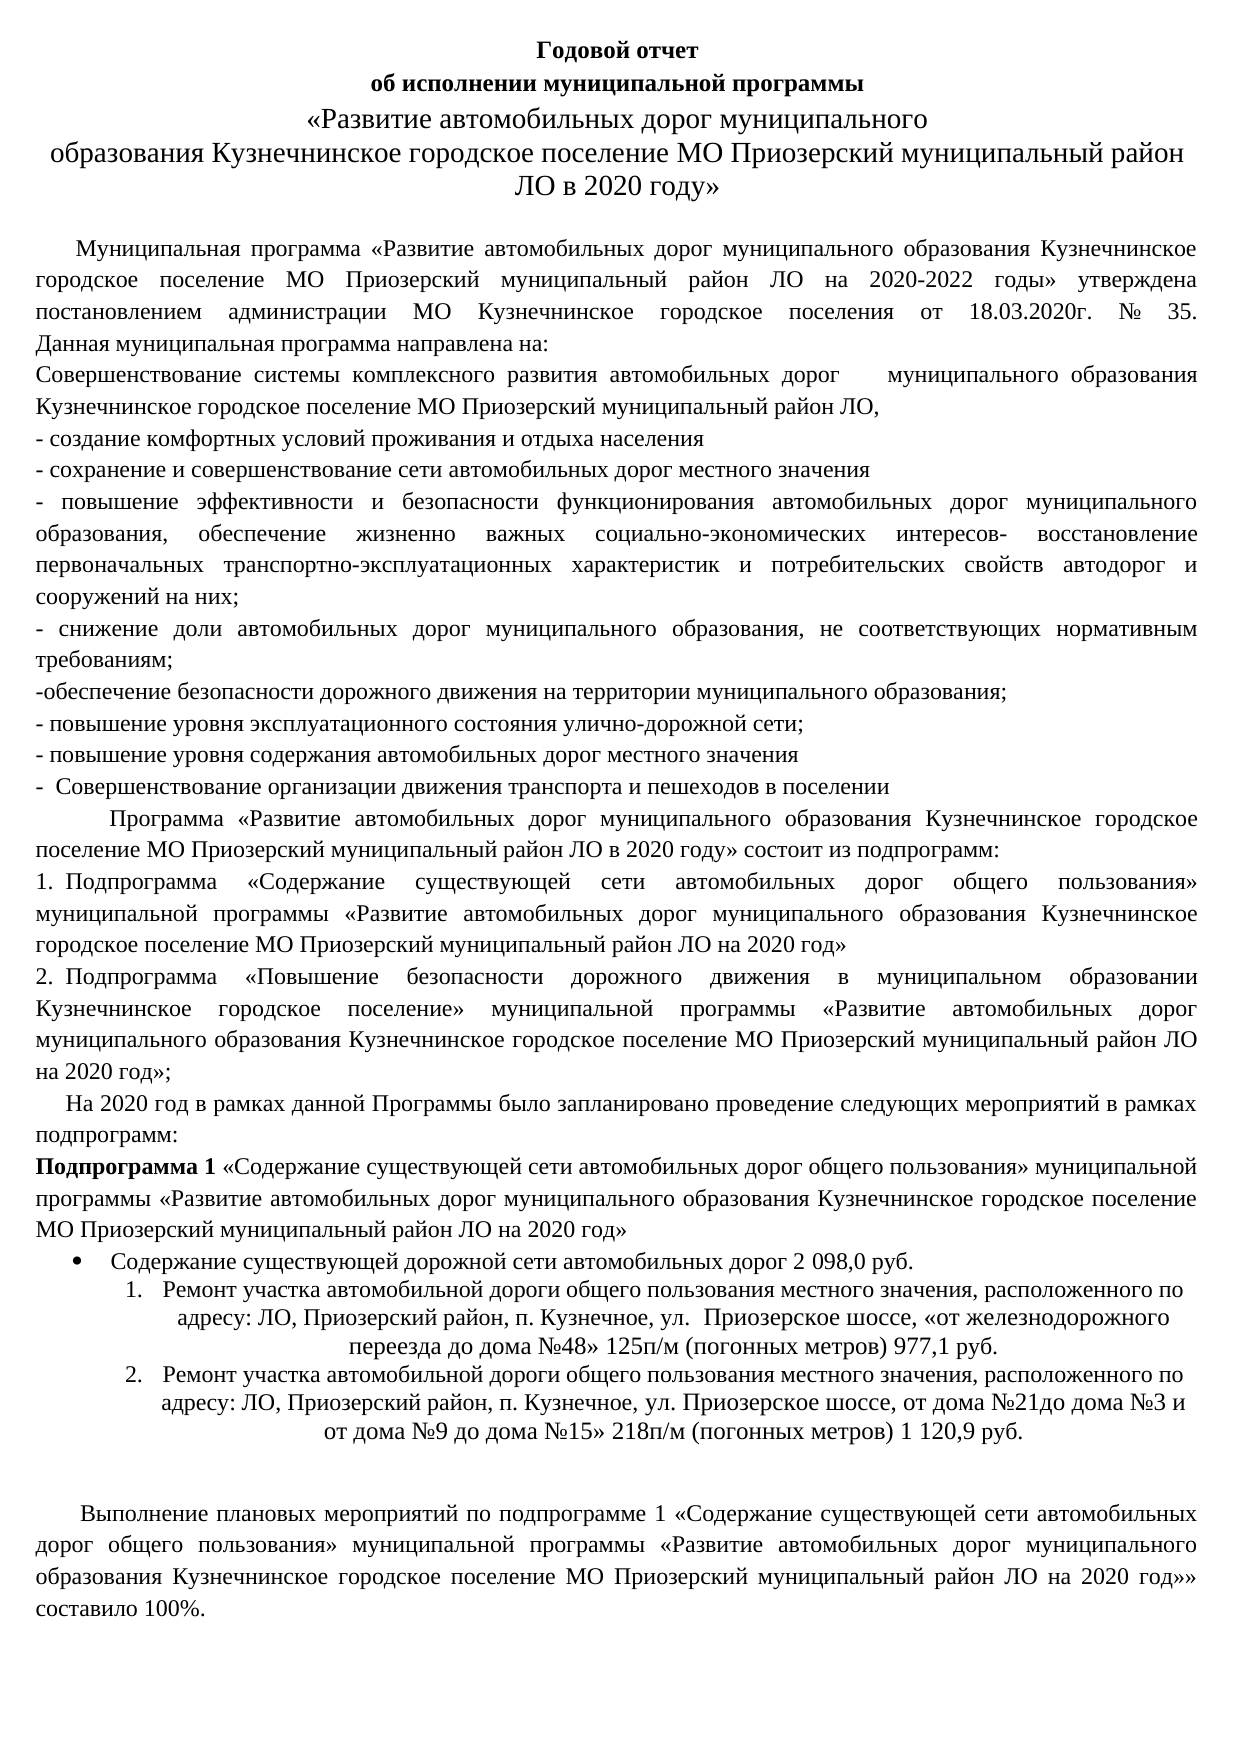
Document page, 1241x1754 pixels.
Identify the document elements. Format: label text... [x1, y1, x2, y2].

text «Развитие автомобильных дорог муниципального [35, 101, 1199, 135]
list Содержание существующей дорожной сети автомобильных дорог 2 098,0 руб. [73, 1247, 1199, 1275]
text - создание комфортных условий проживания и отдыха населения [35, 424, 1199, 451]
text Муниципальная программа «Развитие автомобильных дорог муниципального образования Кузнечнинское городское поселение МО Приозерский муниципальный район ЛО на 2020-2022 годы» утверждена постановлением администрации МО Кузнечнинское городское поселения от 18.03.2020г. № 35. Данная муниципальная программа направлена на: [35, 234, 1199, 356]
text - повышение эффективности и безопасности функционирования автомобильных дорог муниципального образования, обеспечение жизненно важных социально-экономических интересов- восстановление первоначальных транспортно-эксплуатационных характеристик и потребительских свойств автодорог и сооружений на них; [35, 487, 1199, 610]
list Ремонт участка автомобильной дороги общего пользования местного значения, расположенного по адресу: ЛО, Приозерский район, п. Кузнечное, ул. Приозерское шоссе, от дома №21до дома №3 и от дома №9 до дома №15» 218п/м (погонных метров) 1 120,9 руб. [110, 1360, 1199, 1445]
text Годовой отчет [35, 35, 1199, 64]
text Совершенствование системы комплексного развития автомобильных дорог муниципального образования Кузнечнинское городское поселение МО Приозерский муниципальный район ЛО, [35, 360, 1199, 420]
text Выполнение плановых мероприятий по подпрограмме 1 «Содержание существующей сети автомобильных дорог общего пользования» муниципальной программы «Развитие автомобильных дорог муниципального образования Кузнечнинское городское поселение МО Приозерский муниципальный район ЛО на 2020 год»» составило 100%. [35, 1499, 1199, 1621]
text образования Кузнечнинское городское поселение МО Приозерский муниципальный район ЛО в 2020 году» [35, 135, 1199, 202]
text - сохранение и совершенствование сети автомобильных дорог местного значения [35, 455, 1199, 483]
text Программа «Развитие автомобильных дорог муниципального образования Кузнечнинское городское поселение МО Приозерский муниципальный район ЛО в 2020 году» состоит из подпрограмм: [35, 804, 1199, 863]
text 1. Подпрограмма «Содержание существующей сети автомобильных дорог общего пользования» муниципальной программы «Развитие автомобильных дорог муниципального образования Кузнечнинское городское поселение МО Приозерский муниципальный район ЛО на 2020 год» [35, 867, 1199, 958]
text - снижение доли автомобильных дорог муниципального образования, не соответствующих нормативным требованиям; [35, 614, 1199, 673]
text 2. Подпрограмма «Повышение безопасности дорожного движения в муниципальном образовании Кузнечнинское городское поселение» муниципальной программы «Развитие автомобильных дорог муниципального образования Кузнечнинское городское поселение МО Приозерский муниципальный район ЛО на 2020 год»; [35, 962, 1199, 1085]
text - повышение уровня содержания автомобильных дорог местного значения [35, 740, 1199, 768]
text На 2020 год в рамках данной Программы было запланировано проведение следующих мероприятий в рамках подпрограмм: [35, 1089, 1199, 1148]
text -обеспечение безопасности дорожного движения на территории муниципального образования; [35, 677, 1199, 705]
text Подпрограмма 1 «Содержание существующей сети автомобильных дорог общего пользования» муниципальной программы «Развитие автомобильных дорог муниципального образования Кузнечнинское городское поселение МО Приозерский муниципальный район ЛО на 2020 год» [35, 1152, 1199, 1243]
text об исполнении муниципальной программы [35, 68, 1199, 97]
text - Совершенствование организации движения транспорта и пешеходов в поселении [35, 772, 1199, 800]
list Ремонт участка автомобильной дороги общего пользования местного значения, расположенного по адресу: ЛО, Приозерский район, п. Кузнечное, ул. Приозерское шоссе, «от железнодорожного переезда до дома №48» 125п/м (погонных метров) 977,1 руб. [110, 1275, 1199, 1360]
text - повышение уровня эксплуатационного состояния улично-дорожной сети; [35, 709, 1199, 736]
